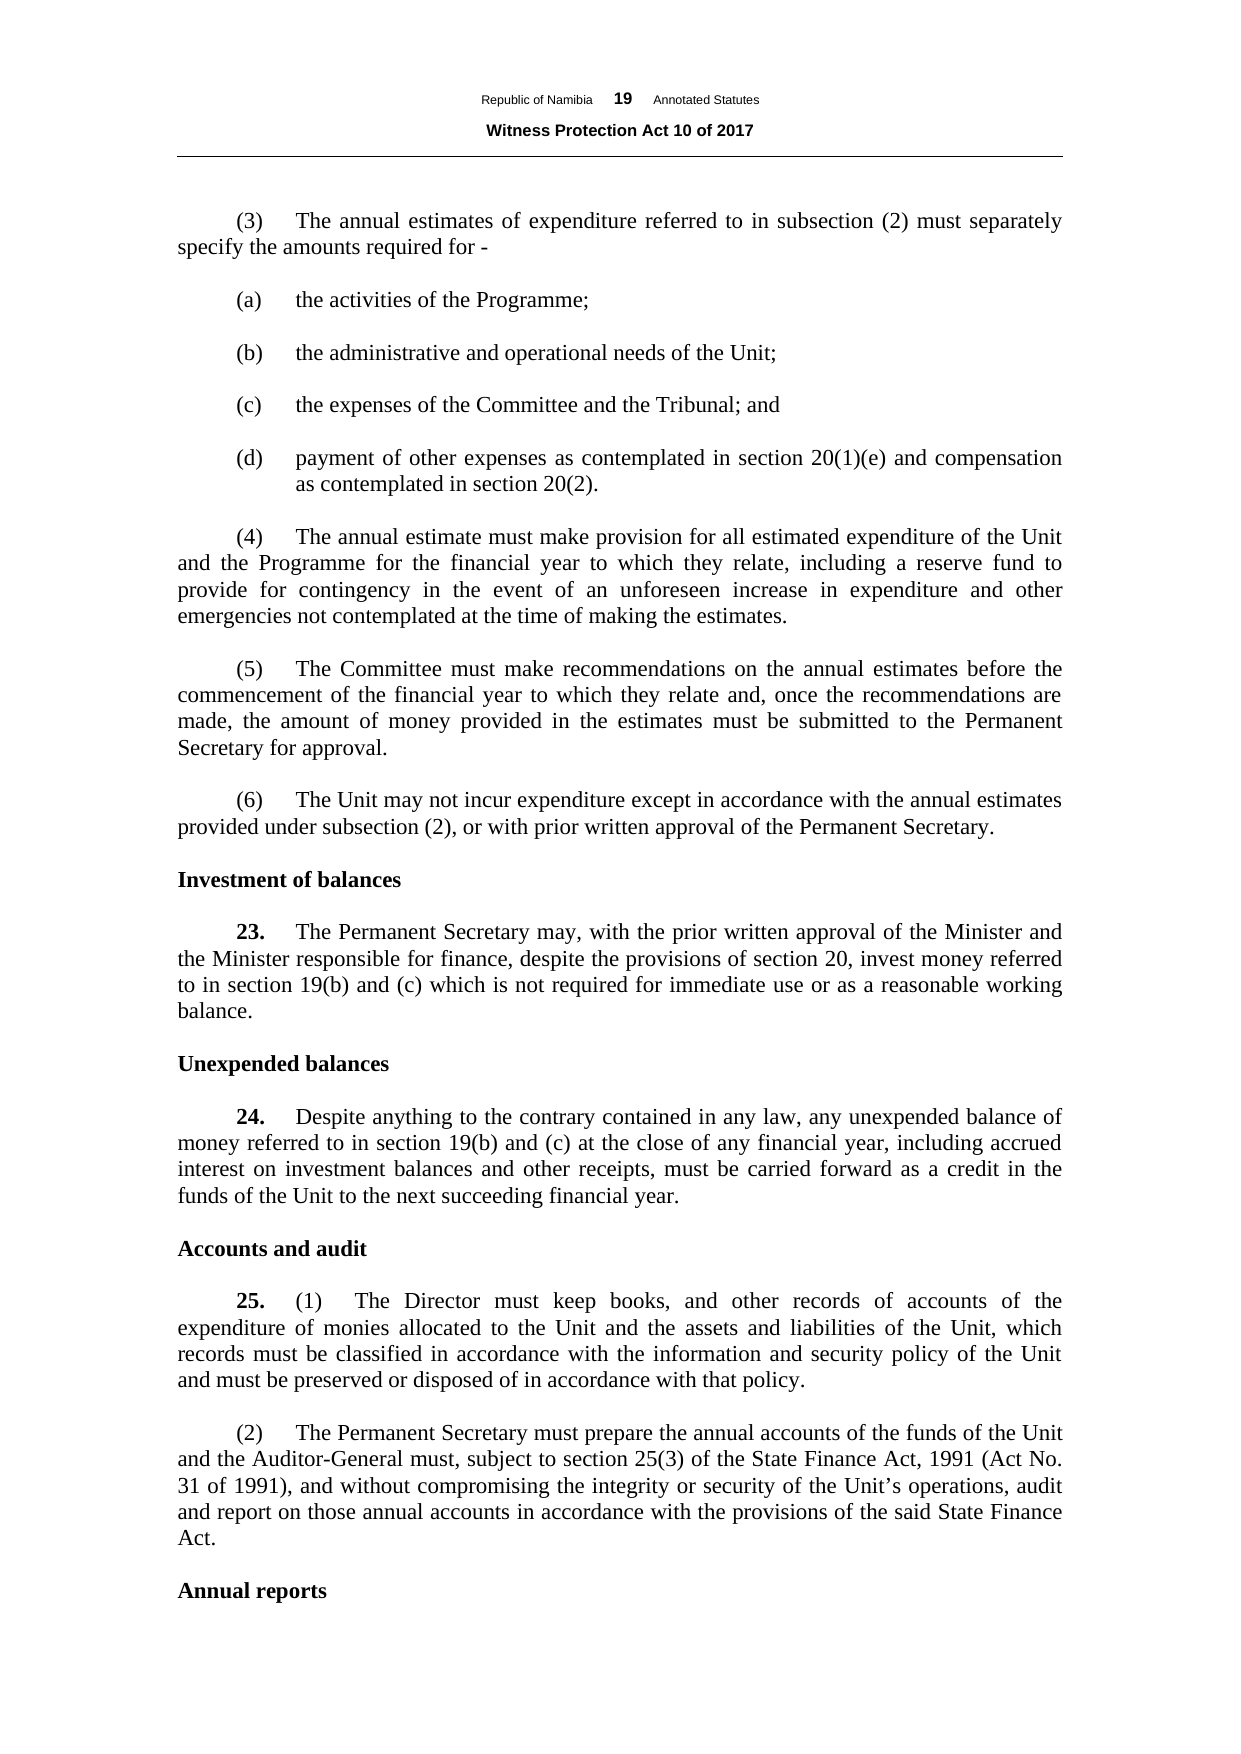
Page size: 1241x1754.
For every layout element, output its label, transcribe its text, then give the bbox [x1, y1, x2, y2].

text Annual reports [177, 1577, 1063, 1603]
text Unexpended balances [177, 1050, 1063, 1076]
text (a) the activities of the Programme; [236, 286, 1064, 312]
text (c) the expenses of the Committee and the Tribunal; and [236, 391, 1064, 418]
text (4) The annual estimate must make provision for all estimated expenditure of the Unit and the Programme for the financial year to which they relate, including a reserve fund to provide for contingency in the event of an unforeseen increase in expenditure and other emergencies not contemplated at the time of making the estimates. [177, 523, 1064, 628]
text (6) The Unit may not incur expenditure except in accordance with the annual estimates provided under subsection (2), or with prior written approval of the Permanent Secretary. [177, 787, 1064, 839]
text 25. (1) The Director must keep books, and other records of accounts of the expenditure of monies allocated to the Unit and the assets and liabilities of the Unit, which records must be classified in accordance with the information and security policy of the Unit and must be preserved or disposed of in accordance with that policy. [177, 1287, 1064, 1393]
text (5) The Committee must make recommendations on the annual estimates before the commencement of the financial year to which they relate and, once the recommendations are made, the amount of money provided in the estimates must be submitted to the Permanent Secretary for approval. [177, 655, 1064, 760]
text Investment of balances [177, 866, 1063, 892]
text 24. Despite anything to the contrary contained in any law, any unexpended balance of money referred to in section 19(b) and (c) at the close of any financial year, including accrued interest on investment balances and other receipts, must be carried forward as a credit in the funds of the Unit to the next succeeding financial year. [177, 1103, 1064, 1208]
text (b) the administrative and operational needs of the Unit; [236, 338, 1064, 365]
text (2) The Permanent Secretary must prepare the annual accounts of the funds of the Unit and the Auditor-General must, subject to section 25(3) of the State Finance Act, 1991 (Act No. 31 of 1991), and without compromising the integrity or security of the Unit’s operations, audit and report on those annual accounts in accordance with the provisions of the said State Finance Act. [177, 1419, 1064, 1551]
text (d) payment of other expenses as contemplated in section 20(1)(e) and compensation as contemplated in section 20(2). [236, 444, 1064, 497]
text 23. The Permanent Secretary may, with the prior written approval of the Minister and the Minister responsible for finance, despite the provisions of section 20, invest money referred to in section 19(b) and (c) which is not required for immediate use or as a reasonable working balance. [177, 918, 1064, 1024]
text Accounts and audit [177, 1234, 1063, 1261]
text (3) The annual estimates of expenditure referred to in subsection (2) must separately specify the amounts required for - [177, 207, 1064, 259]
